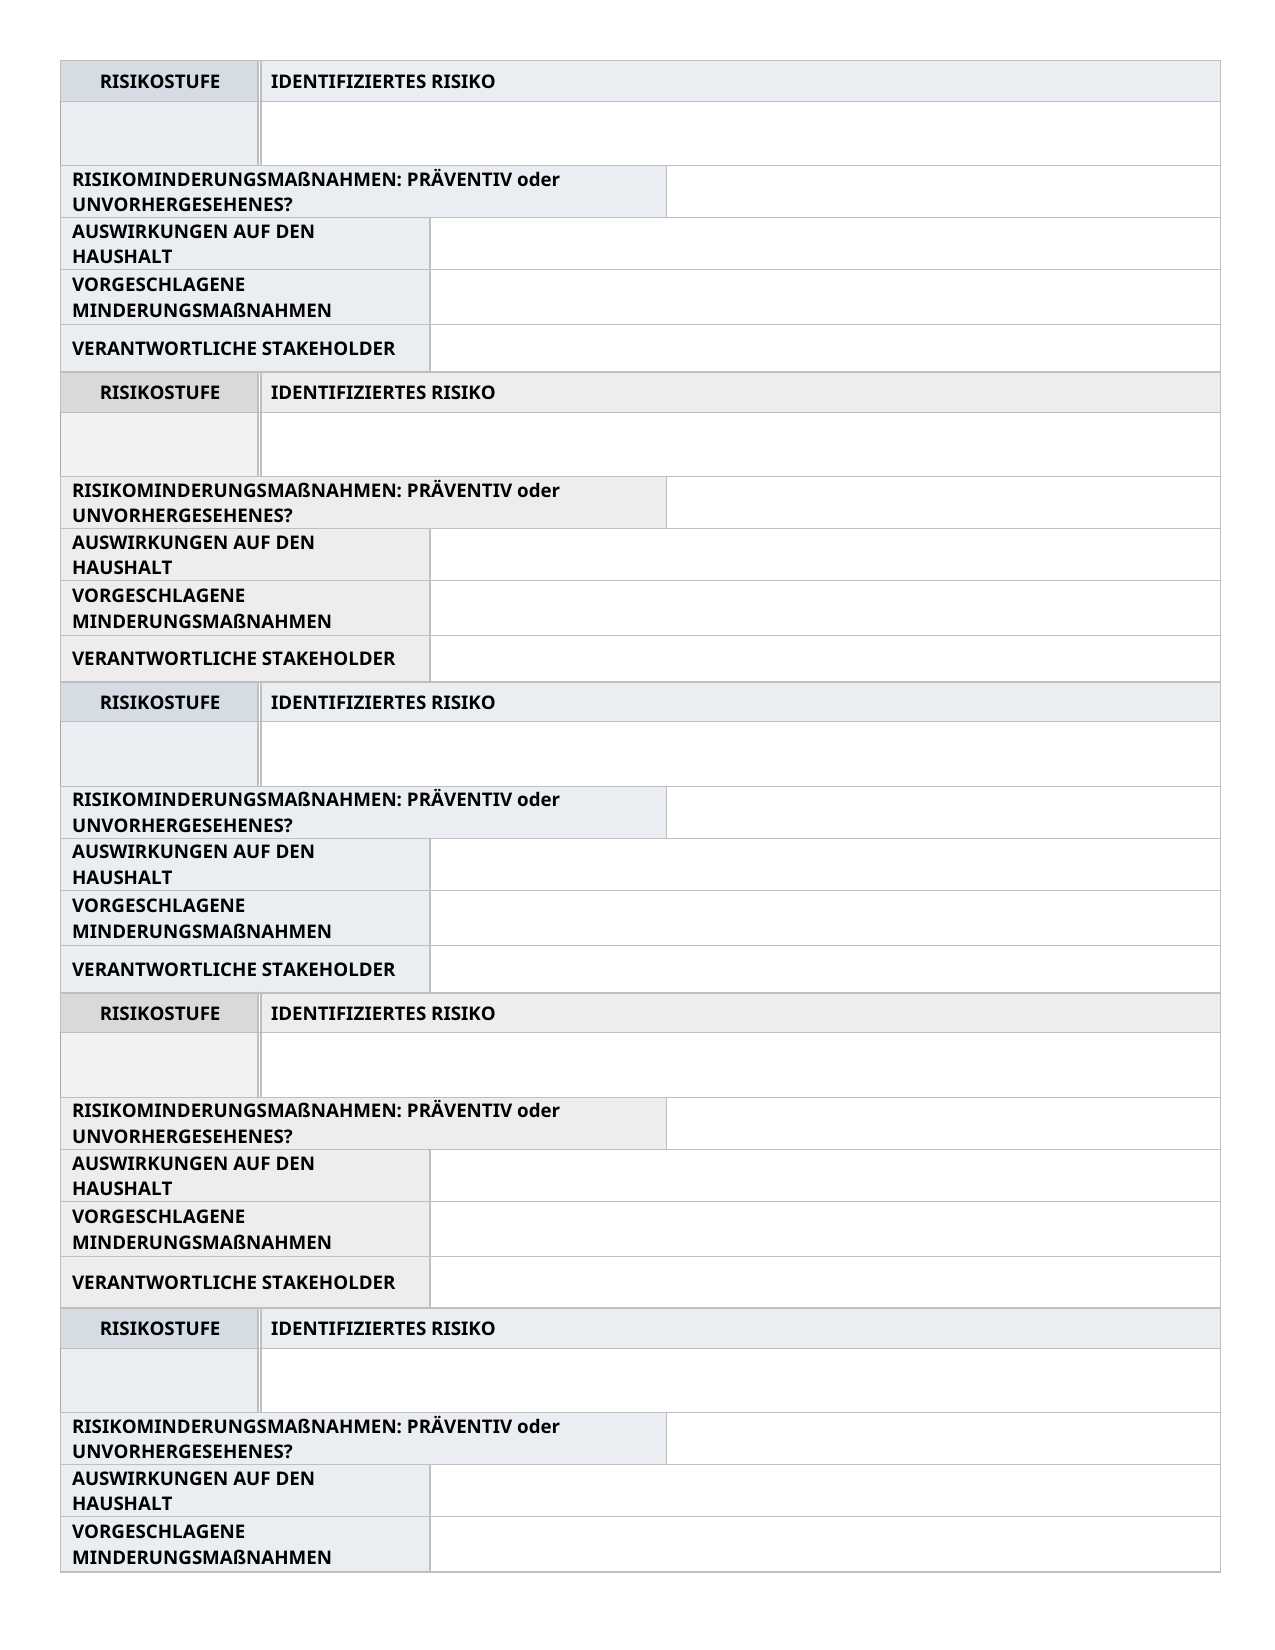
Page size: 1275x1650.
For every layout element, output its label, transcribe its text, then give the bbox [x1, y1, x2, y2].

table_cell RISIKOMINDERUNGSMAßNAHMEN: PRÄVENTIV oder UNVORHERGESEHENES? [61, 477, 666, 528]
table_cell [667, 477, 1220, 528]
table_cell VERANTWORTLICHE STAKEHOLDER [61, 1257, 429, 1307]
table_cell VERANTWORTLICHE STAKEHOLDER [61, 946, 429, 992]
table_cell RISIKOMINDERUNGSMAßNAHMEN: PRÄVENTIV oder UNVORHERGESEHENES? [61, 1413, 666, 1464]
table_cell [431, 891, 1220, 945]
table_cell AUSWIRKUNGEN AUF DEN HAUSHALT [61, 839, 429, 890]
table_cell [431, 270, 1220, 324]
table_cell [61, 1349, 257, 1412]
table_cell AUSWIRKUNGEN AUF DEN HAUSHALT [61, 529, 429, 580]
table_cell [431, 218, 1220, 269]
table_cell [667, 1413, 1220, 1464]
table_cell [431, 1202, 1220, 1256]
table_header IDENTIFIZIERTES RISIKO [262, 61, 1220, 101]
table_cell IDENTIFIZIERTES RISIKO [262, 1309, 1220, 1348]
table_cell [262, 102, 1220, 165]
table_cell [431, 1517, 1220, 1571]
table_cell [262, 1033, 1220, 1097]
table_cell AUSWIRKUNGEN AUF DEN HAUSHALT [61, 1465, 429, 1516]
table_cell [61, 102, 257, 165]
table_cell RISIKOSTUFE [61, 373, 257, 412]
table_cell [431, 1257, 1220, 1307]
table_cell [667, 1098, 1220, 1149]
table_header RISIKOSTUFE [61, 61, 257, 101]
table_cell AUSWIRKUNGEN AUF DEN HAUSHALT [61, 218, 429, 269]
table_cell [431, 839, 1220, 890]
table_cell IDENTIFIZIERTES RISIKO [262, 994, 1220, 1032]
table_cell RISIKOMINDERUNGSMAßNAHMEN: PRÄVENTIV oder UNVORHERGESEHENES? [61, 1098, 666, 1149]
table_cell IDENTIFIZIERTES RISIKO [262, 683, 1220, 721]
table_cell VORGESCHLAGENE MINDERUNGSMAßNAHMEN [61, 891, 429, 945]
table_cell [431, 636, 1220, 681]
table_cell [262, 1349, 1220, 1412]
table_cell [667, 787, 1220, 838]
table_cell [431, 1150, 1220, 1201]
table_cell VERANTWORTLICHE STAKEHOLDER [61, 325, 429, 371]
table_cell [431, 581, 1220, 635]
table_cell [431, 529, 1220, 580]
table_cell VORGESCHLAGENE MINDERUNGSMAßNAHMEN [61, 581, 429, 635]
table_cell RISIKOMINDERUNGSMAßNAHMEN: PRÄVENTIV oder UNVORHERGESEHENES? [61, 787, 666, 838]
table_cell VORGESCHLAGENE MINDERUNGSMAßNAHMEN [61, 1517, 429, 1571]
table_cell [262, 413, 1220, 476]
table_cell [262, 722, 1220, 786]
table_cell VORGESCHLAGENE MINDERUNGSMAßNAHMEN [61, 1202, 429, 1256]
table_cell IDENTIFIZIERTES RISIKO [262, 373, 1220, 412]
table_cell AUSWIRKUNGEN AUF DEN HAUSHALT [61, 1150, 429, 1201]
table_cell [61, 722, 257, 786]
table_cell [431, 946, 1220, 992]
table_cell RISIKOSTUFE [61, 683, 257, 721]
table_cell VORGESCHLAGENE MINDERUNGSMAßNAHMEN [61, 270, 429, 324]
table_cell RISIKOSTUFE [61, 1309, 257, 1348]
table_cell [61, 413, 257, 476]
table_cell RISIKOSTUFE [61, 994, 257, 1032]
table_cell [667, 166, 1220, 217]
table_cell [61, 1033, 257, 1097]
table_cell [431, 325, 1220, 371]
table_cell VERANTWORTLICHE STAKEHOLDER [61, 636, 429, 681]
table_cell RISIKOMINDERUNGSMAßNAHMEN: PRÄVENTIV oder UNVORHERGESEHENES? [61, 166, 666, 217]
table_cell [431, 1465, 1220, 1516]
